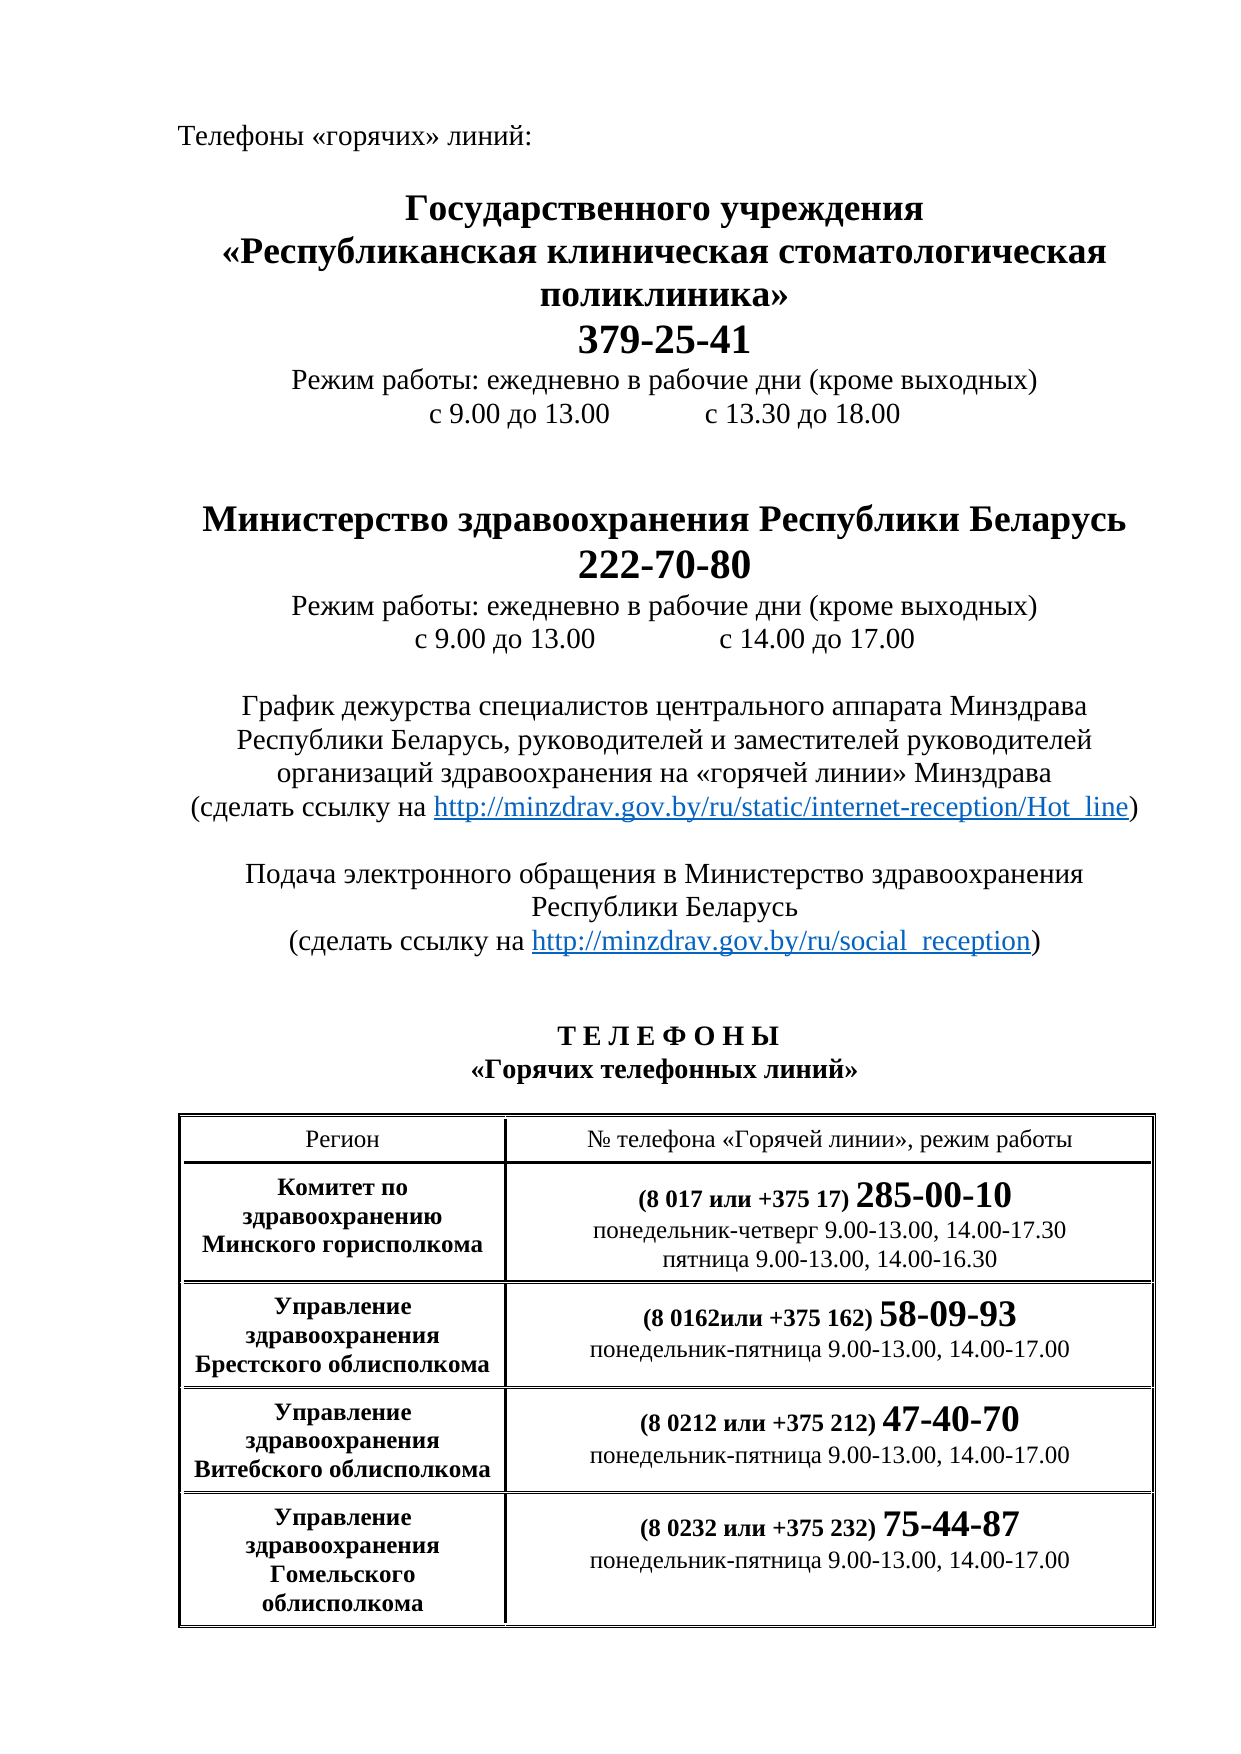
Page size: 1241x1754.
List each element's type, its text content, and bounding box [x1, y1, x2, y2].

table_cell Управление здравоохранения Брестского облисполкома [181, 1280, 504, 1386]
text (сделать ссылку на http://minzdrav.gov.by/ru/static/internet-reception/Hot_line) [177, 789, 1152, 822]
text «Республиканская клиническая стоматологическая поликлиника» [177, 228, 1152, 314]
text Режим работы: ежедневно в рабочие дни (кроме выходных) [177, 362, 1152, 396]
text Режим работы: ежедневно в рабочие дни (кроме выходных) [177, 588, 1152, 621]
table_header Регион [181, 1117, 505, 1161]
text Т Е Л Е Ф О Н Ы «Горячих телефонных линий» [177, 1019, 1152, 1084]
table_cell Комитет по здравоохранению Минского горисполкома [181, 1161, 504, 1280]
table_cell (8 0212 или +375 212) 47-40-70 понедельник-пятница 9.00-13.00, 14.00-17.00 [505, 1386, 1154, 1491]
text (сделать ссылку на http://minzdrav.gov.by/ru/social_reception) [177, 923, 1152, 957]
text 379-25-41 [177, 314, 1152, 362]
table_cell (8 0232 или +375 232) 75-44-87 понедельник-пятница 9.00-13.00, 14.00-17.00 [505, 1491, 1154, 1624]
text Государственного учреждения [177, 185, 1152, 228]
text График дежурства специалистов центрального аппарата Минздрава Республики Беларусь, руководителей и заместителей руководителей организаций здравоохранения на «горячей линии» Минздрава [177, 688, 1152, 789]
text Министерство здравоохранения Республики Беларусь [177, 497, 1152, 540]
text 222-70-80 [177, 540, 1152, 588]
table_cell (8 017 или +375 17) 285-00-10 понедельник-четверг 9.00-13.00, 14.00-17.30 пятница 9.00-13.00, 14.00-16.30 [507, 1161, 1152, 1280]
text с 9.00 до 13.00 с 14.00 до 17.00 [177, 621, 1152, 655]
table_cell Управление здравоохранения Гомельского облисполкома [180, 1491, 505, 1624]
text Телефоны «горячих» линий: [177, 118, 1152, 152]
text с 9.00 до 13.00 с 13.30 до 18.00 [177, 396, 1152, 429]
table_header № телефона «Горячей линии», режим работы [505, 1117, 1152, 1161]
table_cell (8 0162или +375 162) 58-09-93 понедельник-пятница 9.00-13.00, 14.00-17.00 [507, 1280, 1153, 1386]
table_cell Управление здравоохранения Витебского облисполкома [180, 1386, 505, 1491]
text Подача электронного обращения в Министерство здравоохранения Республики Беларусь [177, 856, 1152, 923]
